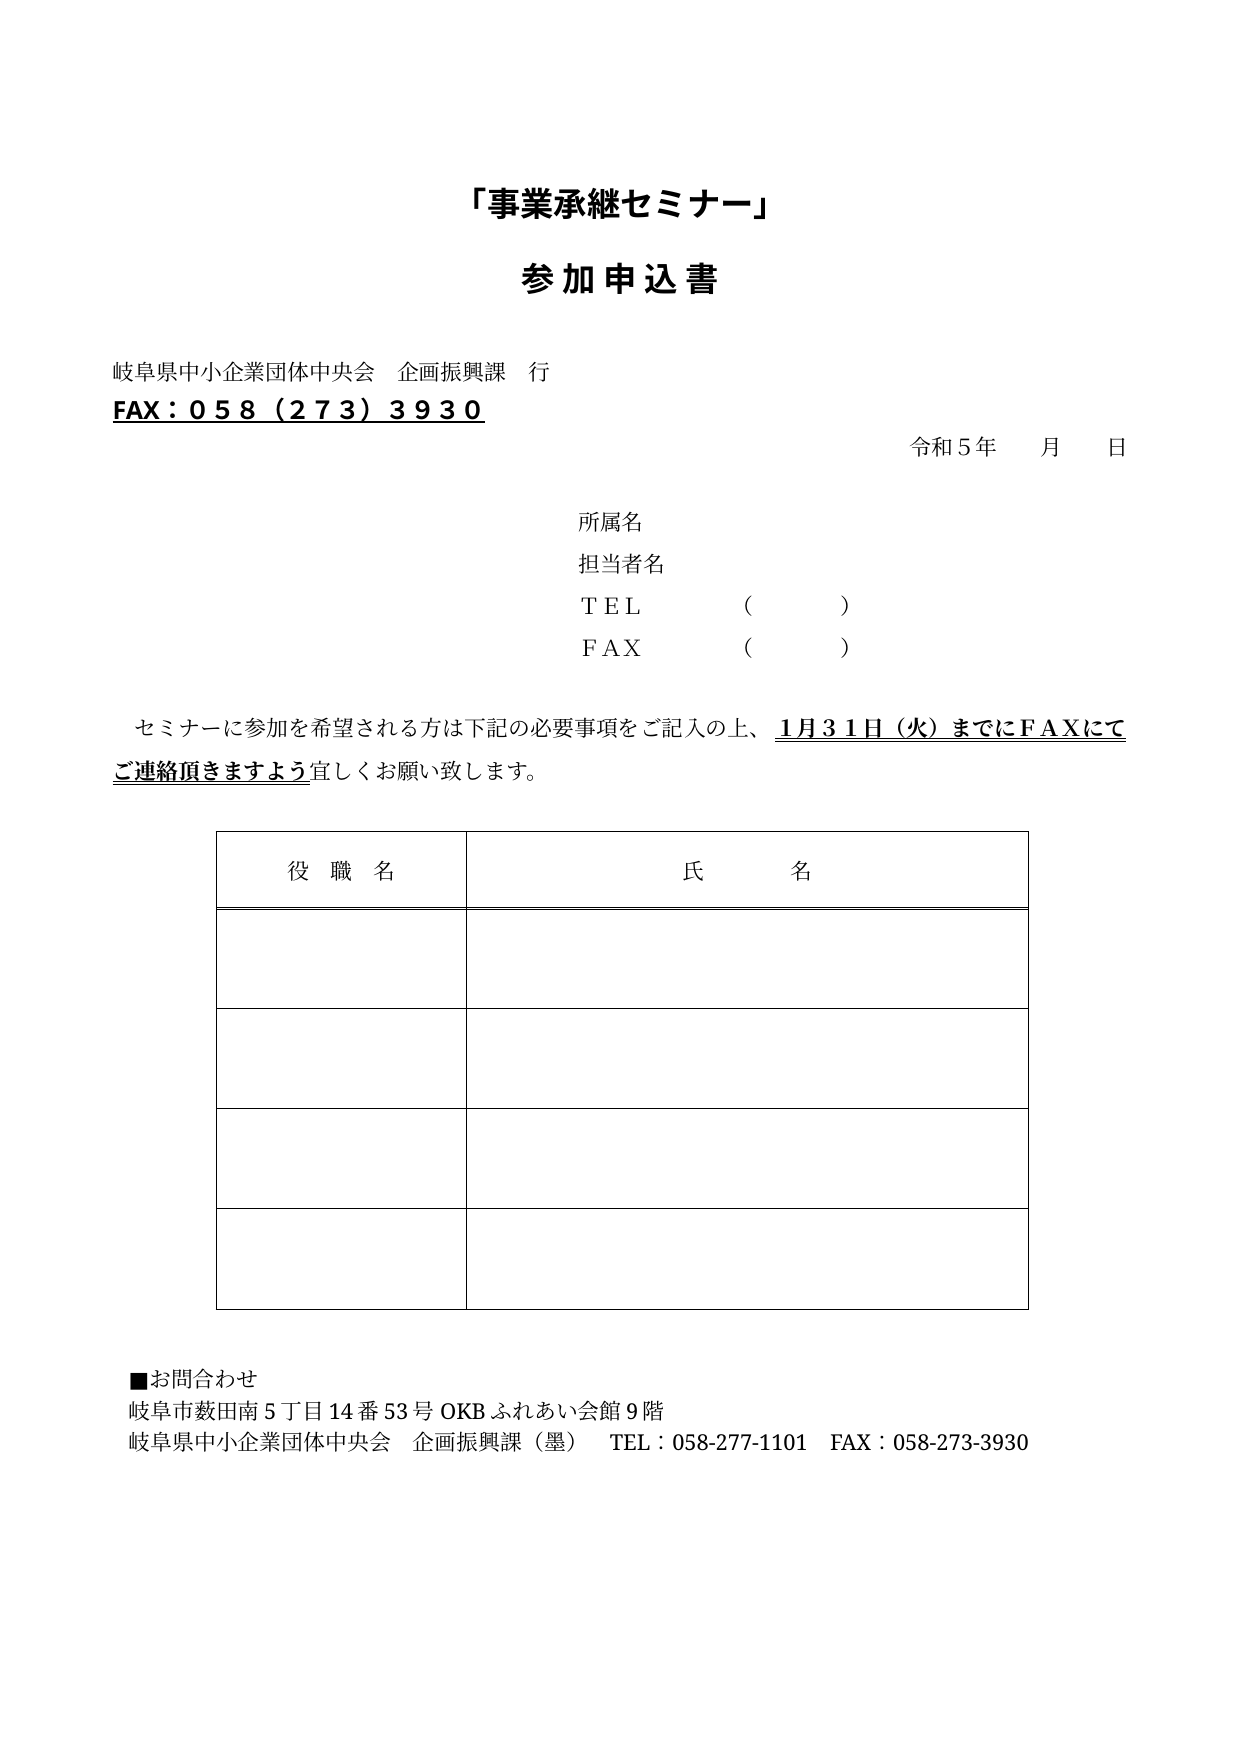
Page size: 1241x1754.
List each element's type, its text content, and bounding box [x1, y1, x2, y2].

text FAX：０５８（２７３）３９３０ [112, 389, 1128, 427]
table_cell [467, 1109, 1028, 1208]
text 岐阜県中小企業団体中央会 企画振興課 行 [112, 352, 1128, 389]
table_cell [217, 910, 466, 1007]
text 参 加 申 込 書 [112, 239, 1128, 314]
text 「事業承継セミナー」 [112, 164, 1128, 239]
text 担当者名 [112, 544, 1128, 582]
table_cell [467, 1209, 1028, 1309]
table_cell [217, 1009, 466, 1108]
table_cell [217, 1209, 466, 1309]
text ＴＥＬ （ ） [112, 586, 1128, 624]
table_cell [217, 1109, 466, 1208]
text 令和５年 月 日 [112, 427, 1128, 464]
table_cell [467, 1009, 1028, 1108]
table_cell [467, 910, 1028, 1007]
text ＦＡＸ （ ） [112, 628, 1128, 666]
table_header 氏 名 [467, 832, 1028, 907]
text セミナーに参加を希望される方は下記の必要事項をご記入の上、１月３１日（火）までにＦＡＸにてご連絡頂きますよう宜しくお願い致します。 [112, 708, 1128, 789]
text 所属名 [112, 502, 1128, 539]
table_header 役 職 名 [217, 832, 466, 907]
